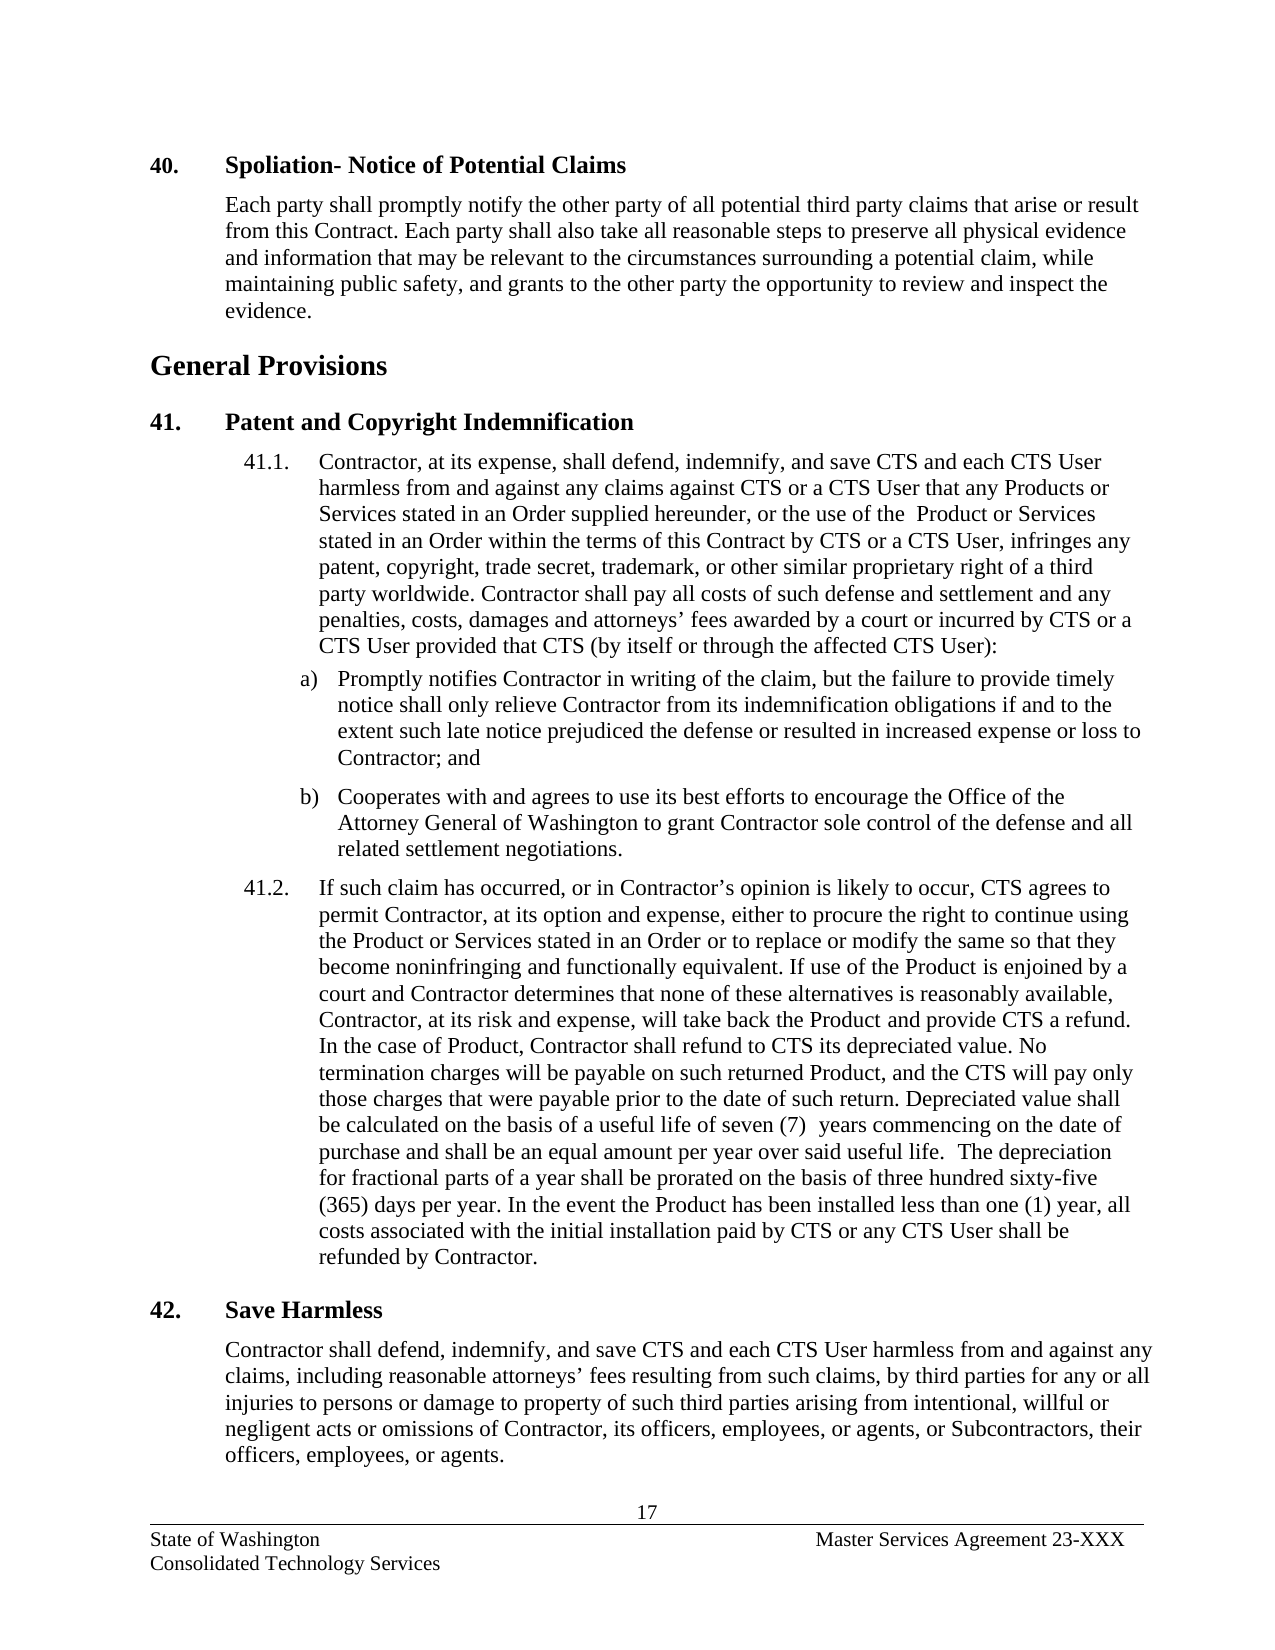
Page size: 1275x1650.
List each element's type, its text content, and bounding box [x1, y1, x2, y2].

subtitle Save Harmless [150, 1295, 1144, 1323]
subtitle Spoliation- Notice of Potential Claims [150, 150, 1144, 179]
subtitle Contractor shall defend, indemnify, and save CTS and each CTS User harmless from and against any claims, including reasonable attorneys’ fees resulting from such claims, by third parties for any or all injuries to persons or damage to property of such third parties arising from intentional, willful or negligent acts or omissions of Contractor, its officers, employees, or agents, or Subcontractors, their officers, employees, or agents. [225, 1336, 1181, 1468]
subtitle If such claim has occurred, or in Contractor’s opinion is likely to occur, CTS agrees to permit Contractor, at its option and expense, either to procure the right to continue using the Product or Services stated in an Order or to replace or modify the same so that they become noninfringing and functionally equivalent. If use of the Product is enjoined by a court and Contractor determines that none of these alternatives is reasonably available, Contractor, at its risk and expense, will take back the Product and provide CTS a refund. In the case of Product, Contractor shall refund to CTS its depreciated value. No termination charges will be payable on such returned Product, and the CTS will pay only those charges that were payable prior to the date of such return. Depreciated value shall be calculated on the basis of a useful life of seven (7) years commencing on the date of purchase and shall be an equal amount per year over said useful life. The depreciation for fractional parts of a year shall be prorated on the basis of three hundred sixty-five (365) days per year. In the event the Product has been installed less than one (1) year, all costs associated with the initial installation paid by CTS or any CTS User shall be refunded by Contractor. [244, 874, 1144, 1270]
subtitle Patent and Copyright Indemnification [150, 407, 1144, 435]
subtitle Each party shall promptly notify the other party of all potential third party claims that arise or result from this Contract. Each party shall also take all reasonable steps to preserve all physical evidence and information that may be relevant to the circumstances surrounding a potential claim, while maintaining public safety, and grants to the other party the opportunity to review and inspect the evidence. [225, 191, 1144, 323]
text General Provisions [150, 348, 1144, 382]
subtitle Contractor, at its expense, shall defend, indemnify, and save CTS and each CTS User harmless from and against any claims against CTS or a CTS User that any Products or Services stated in an Order supplied hereunder, or the use of the Product or Services stated in an Order within the terms of this Contract by CTS or a CTS User, infringes any patent, copyright, trade secret, trademark, or other similar proprietary right of a third party worldwide. Contractor shall pay all costs of such defense and settlement and any penalties, costs, damages and attorneys’ fees awarded by a court or incurred by CTS or a CTS User provided that CTS (by itself or through the affected CTS User): [244, 448, 1144, 659]
subtitle Cooperates with and agrees to use its best efforts to encourage the Office of the Attorney General of Washington to grant Contractor sole control of the defense and all related settlement negotiations. [300, 783, 1144, 862]
subtitle Promptly notifies Contractor in writing of the claim, but the failure to provide timely notice shall only relieve Contractor from its indemnification obligations if and to the extent such late notice prejudiced the defense or resulted in increased expense or loss to Contractor; and [300, 665, 1144, 770]
